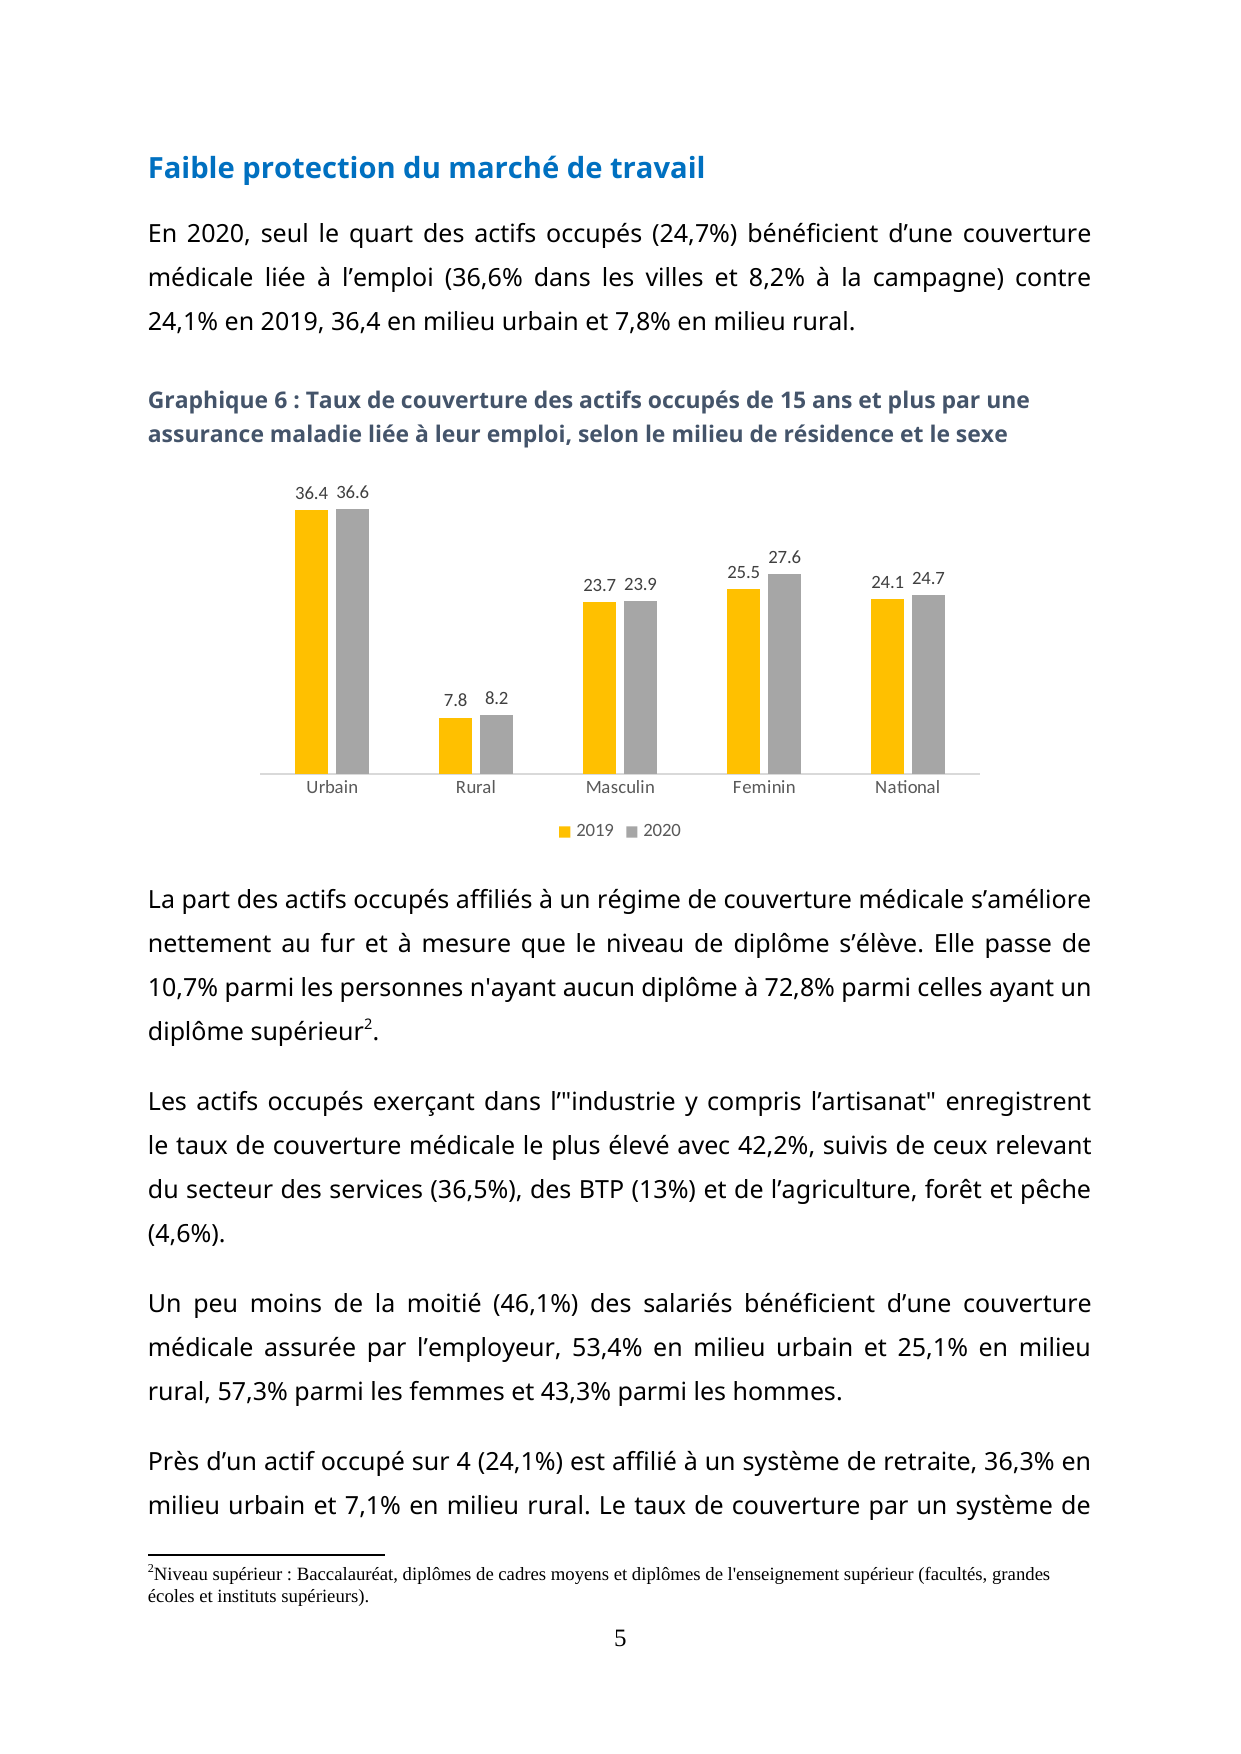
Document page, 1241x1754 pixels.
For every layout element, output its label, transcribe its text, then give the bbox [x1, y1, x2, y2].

text La part des actifs occupés affiliés à un régime de couverture médicale s’améliore nettement au fur et à mesure que le niveau de diplôme s’élève. Elle passe de 10,7% parmi les personnes n'ayant aucun diplôme à 72,8% parmi celles ayant un diplôme supérieur. [148, 881, 1093, 1048]
text Un peu moins de la moitié (46,1%) des salariés bénéficient d’une couverture médicale assurée par l’employeur, 53,4% en milieu urbain et 25,1% en milieu rural, 57,3% parmi les femmes et 43,3% parmi les hommes. [148, 1285, 1093, 1408]
text Graphique 6 : Taux de couverture des actifs occupés de 15 ans et plus par une assurance maladie liée à leur emploi, selon le milieu de résidence et le sexe [148, 384, 1093, 449]
text En 2020, seul le quart des actifs occupés (24,7%) bénéficient d’une couverture médicale liée à l’emploi (36,6% dans les villes et 8,2% à la campagne) contre 24,1% en 2019, 36,4 en milieu urbain et 7,8% en milieu rural. [148, 215, 1093, 338]
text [148, 1443, 1093, 1522]
text Faible protection du marché de travail [148, 148, 1093, 187]
text Les actifs occupés exerçant dans l’"industrie y compris l’artisanat" enregistrent le taux de couverture médicale le plus élevé avec 42,2%, suivis de ceux relevant du secteur des services (36,5%), des BTP (13%) et de l’agriculture, forêt et pêche (4,6%). [148, 1083, 1093, 1250]
